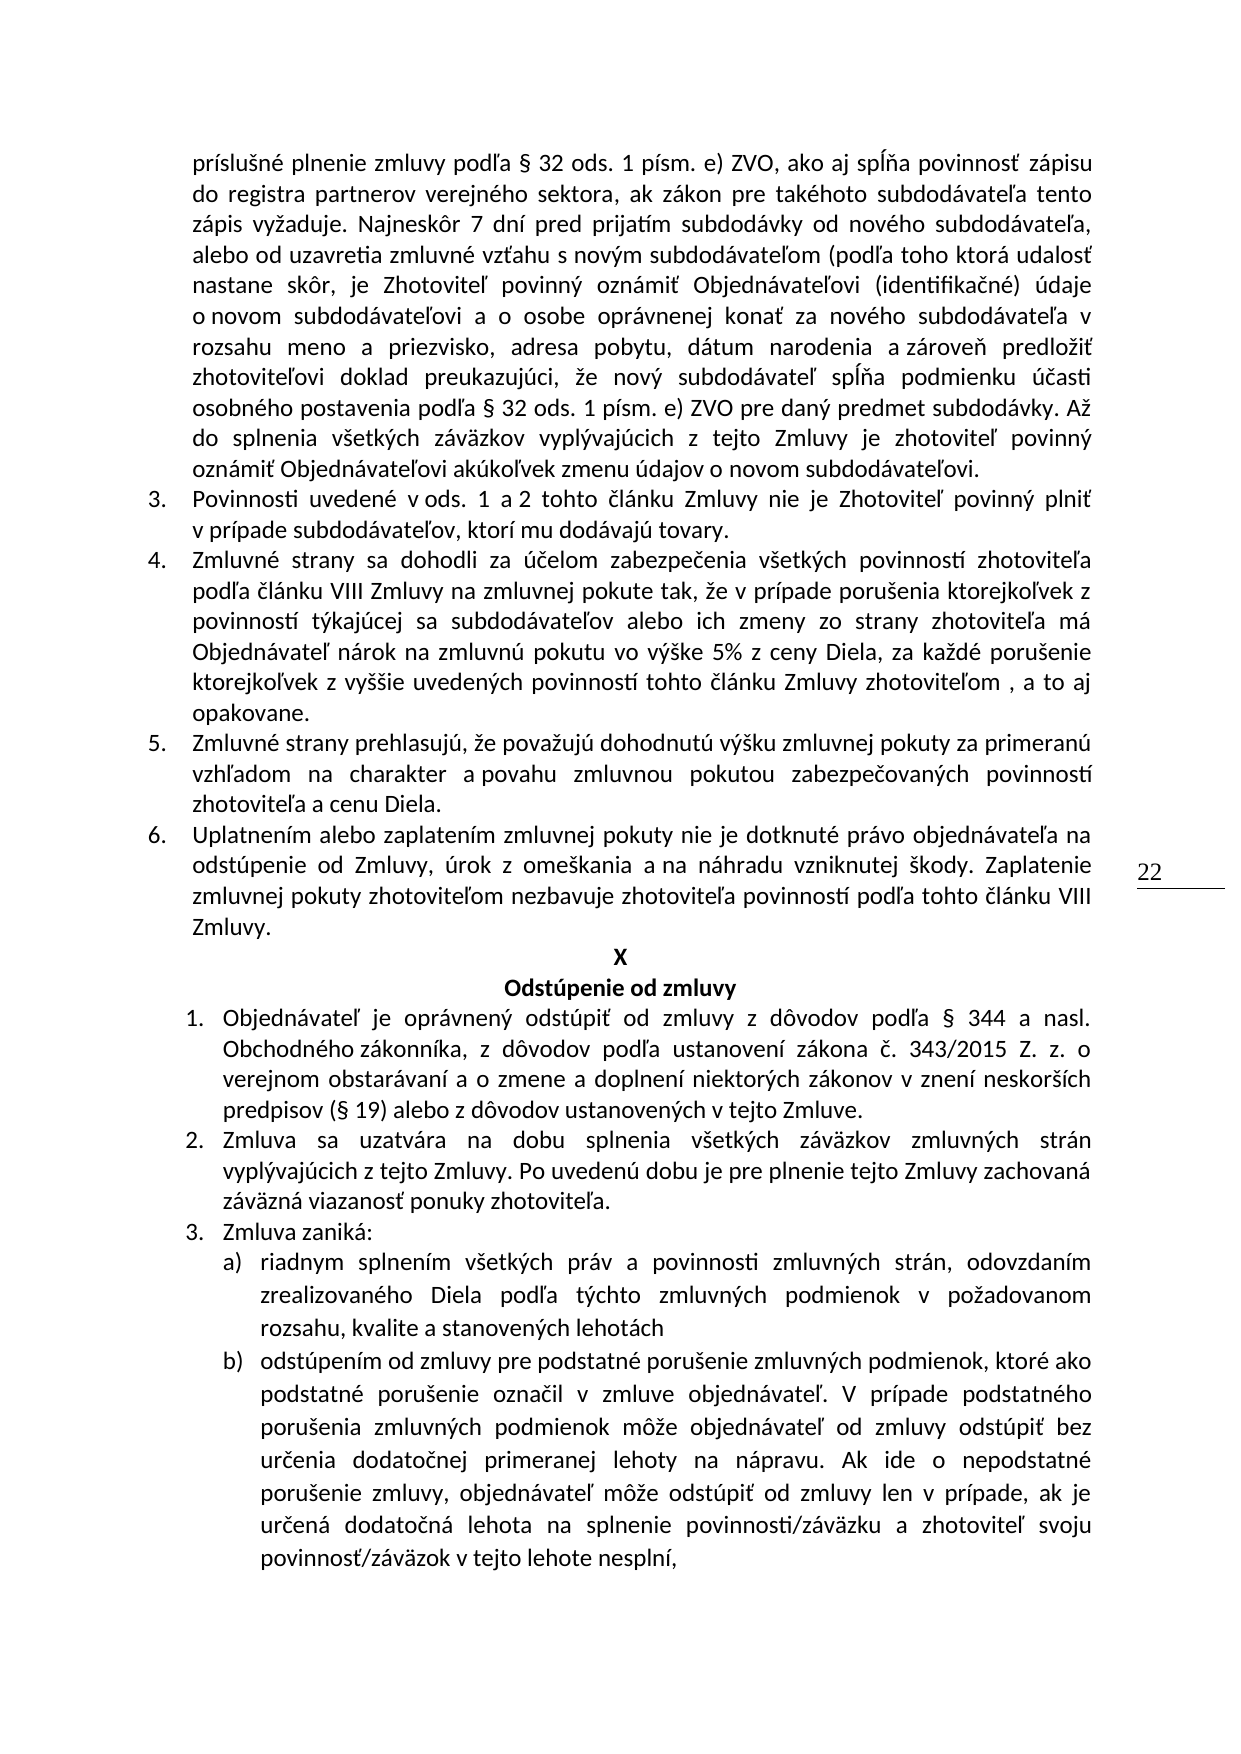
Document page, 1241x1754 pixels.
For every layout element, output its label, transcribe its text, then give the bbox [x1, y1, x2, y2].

list Zmluva zaniká: [185, 1216, 1093, 1246]
text Odstúpenie od zmluvy [148, 972, 1093, 1002]
list Zmluvné strany prehlasujú, že považujú dohodnutú výšku zmluvnej pokuty za primeranú vzhľadom na charakter a povahu zmluvnou pokutou zabezpečovaných povinností zhotoviteľa a cenu Diela. [148, 727, 1093, 819]
list riadnym splnením všetkých práv a povinnosti zmluvných strán, odovzdaním zrealizovaného Diela podľa týchto zmluvných podmienok v požadovanom rozsahu, kvalite a stanovených lehotách [223, 1246, 1093, 1343]
list Zmluva sa uzatvára na dobu splnenia všetkých záväzkov zmluvných strán vyplývajúcich z tejto Zmluvy. Po uvedenú dobu je pre plnenie tejto Zmluvy zachovaná záväzná viazanosť ponuky zhotoviteľa. [185, 1124, 1093, 1216]
text X [148, 941, 1093, 972]
list Objednávateľ je oprávnený odstúpiť od zmluvy z dôvodov podľa § 344 a nasl. Obchodného zákonníka, z dôvodov podľa ustanovení zákona č. 343/2015 Z. z. o verejnom obstarávaní a o zmene a doplnení niektorých zákonov v znení neskorších predpisov (§ 19) alebo z dôvodov ustanovených v tejto Zmluve. [185, 1002, 1093, 1124]
list Zmluvné strany sa dohodli za účelom zabezpečenia všetkých povinností zhotoviteľa podľa článku VIII Zmluvy na zmluvnej pokute tak, že v prípade porušenia ktorejkoľvek z povinností týkajúcej sa subdodávateľov alebo ich zmeny zo strany zhotoviteľa má Objednávateľ nárok na zmluvnú pokutu vo výške 5% z ceny Diela, za každé porušenie ktorejkoľvek z vyššie uvedených povinností tohto článku Zmluvy zhotoviteľom , a to aj opakovane. [148, 544, 1093, 727]
list odstúpením od zmluvy pre podstatné porušenie zmluvných podmienok, ktoré ako podstatné porušenie označil v zmluve objednávateľ. V prípade podstatného porušenia zmluvných podmienok môže objednávateľ od zmluvy odstúpiť bez určenia dodatočnej primeranej lehoty na nápravu. Ak ide o nepodstatné porušenie zmluvy, objednávateľ môže odstúpiť od zmluvy len v prípade, ak je určená dodatočná lehota na splnenie povinnosti/záväzku a zhotoviteľ svoju povinnosť/záväzok v tejto lehote nesplní, [223, 1345, 1093, 1573]
list Povinnosti uvedené v ods. 1 a 2 tohto článku Zmluvy nie je Zhotoviteľ povinný plniť v prípade subdodávateľov, ktorí mu dodávajú tovary. [148, 483, 1093, 544]
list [148, 148, 1093, 483]
list Uplatnením alebo zaplatením zmluvnej pokuty nie je dotknuté právo objednávateľa na odstúpenie od Zmluvy, úrok z omeškania a na náhradu vzniknutej škody. Zaplatenie zmluvnej pokuty zhotoviteľom nezbavuje zhotoviteľa povinností podľa tohto článku VIII Zmluvy. [148, 819, 1093, 941]
